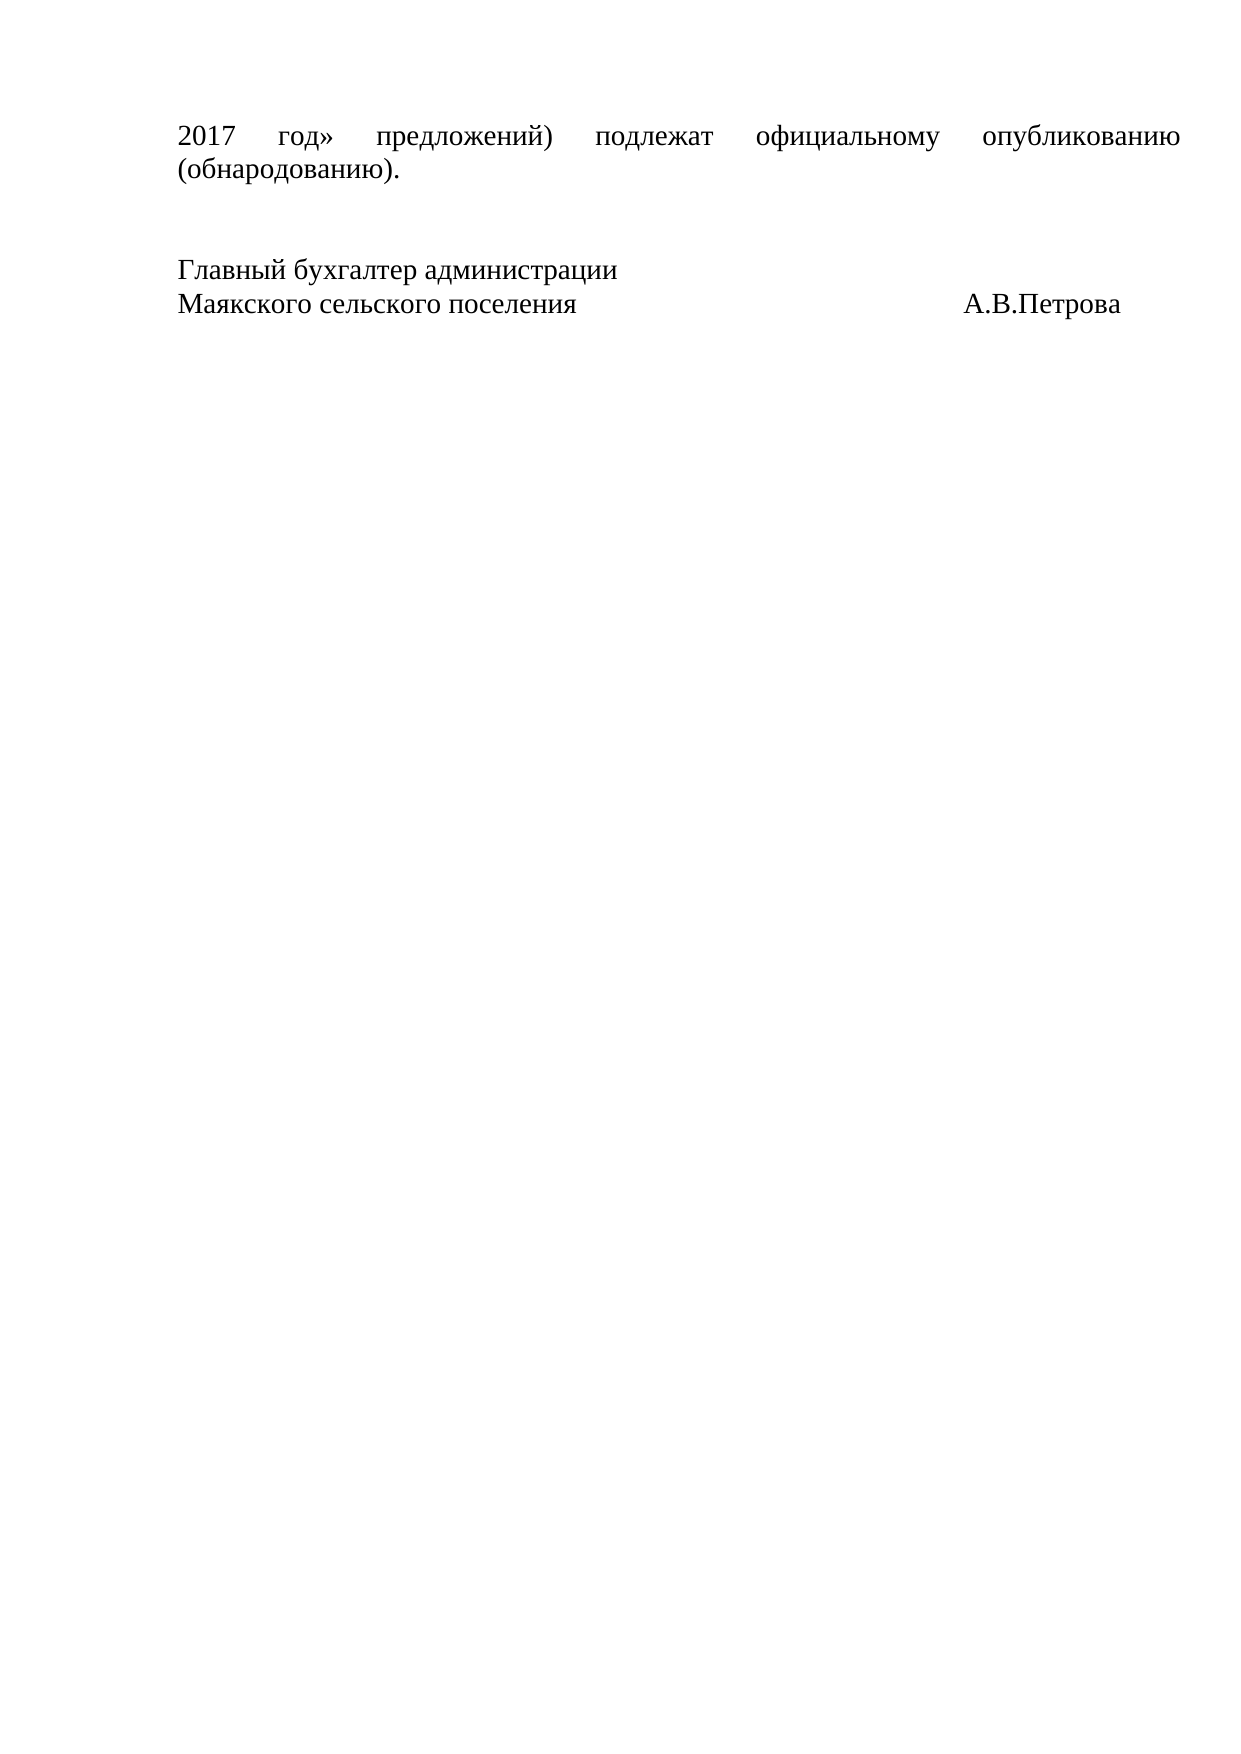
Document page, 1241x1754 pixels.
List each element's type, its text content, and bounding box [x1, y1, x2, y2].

text Главный бухгалтер администрации [177, 252, 1181, 286]
text Маякского сельского поселения А.В.Петрова [177, 286, 1181, 319]
text 2017 год» предложений) подлежат официальному опубликованию (обнародованию). [177, 118, 1181, 185]
